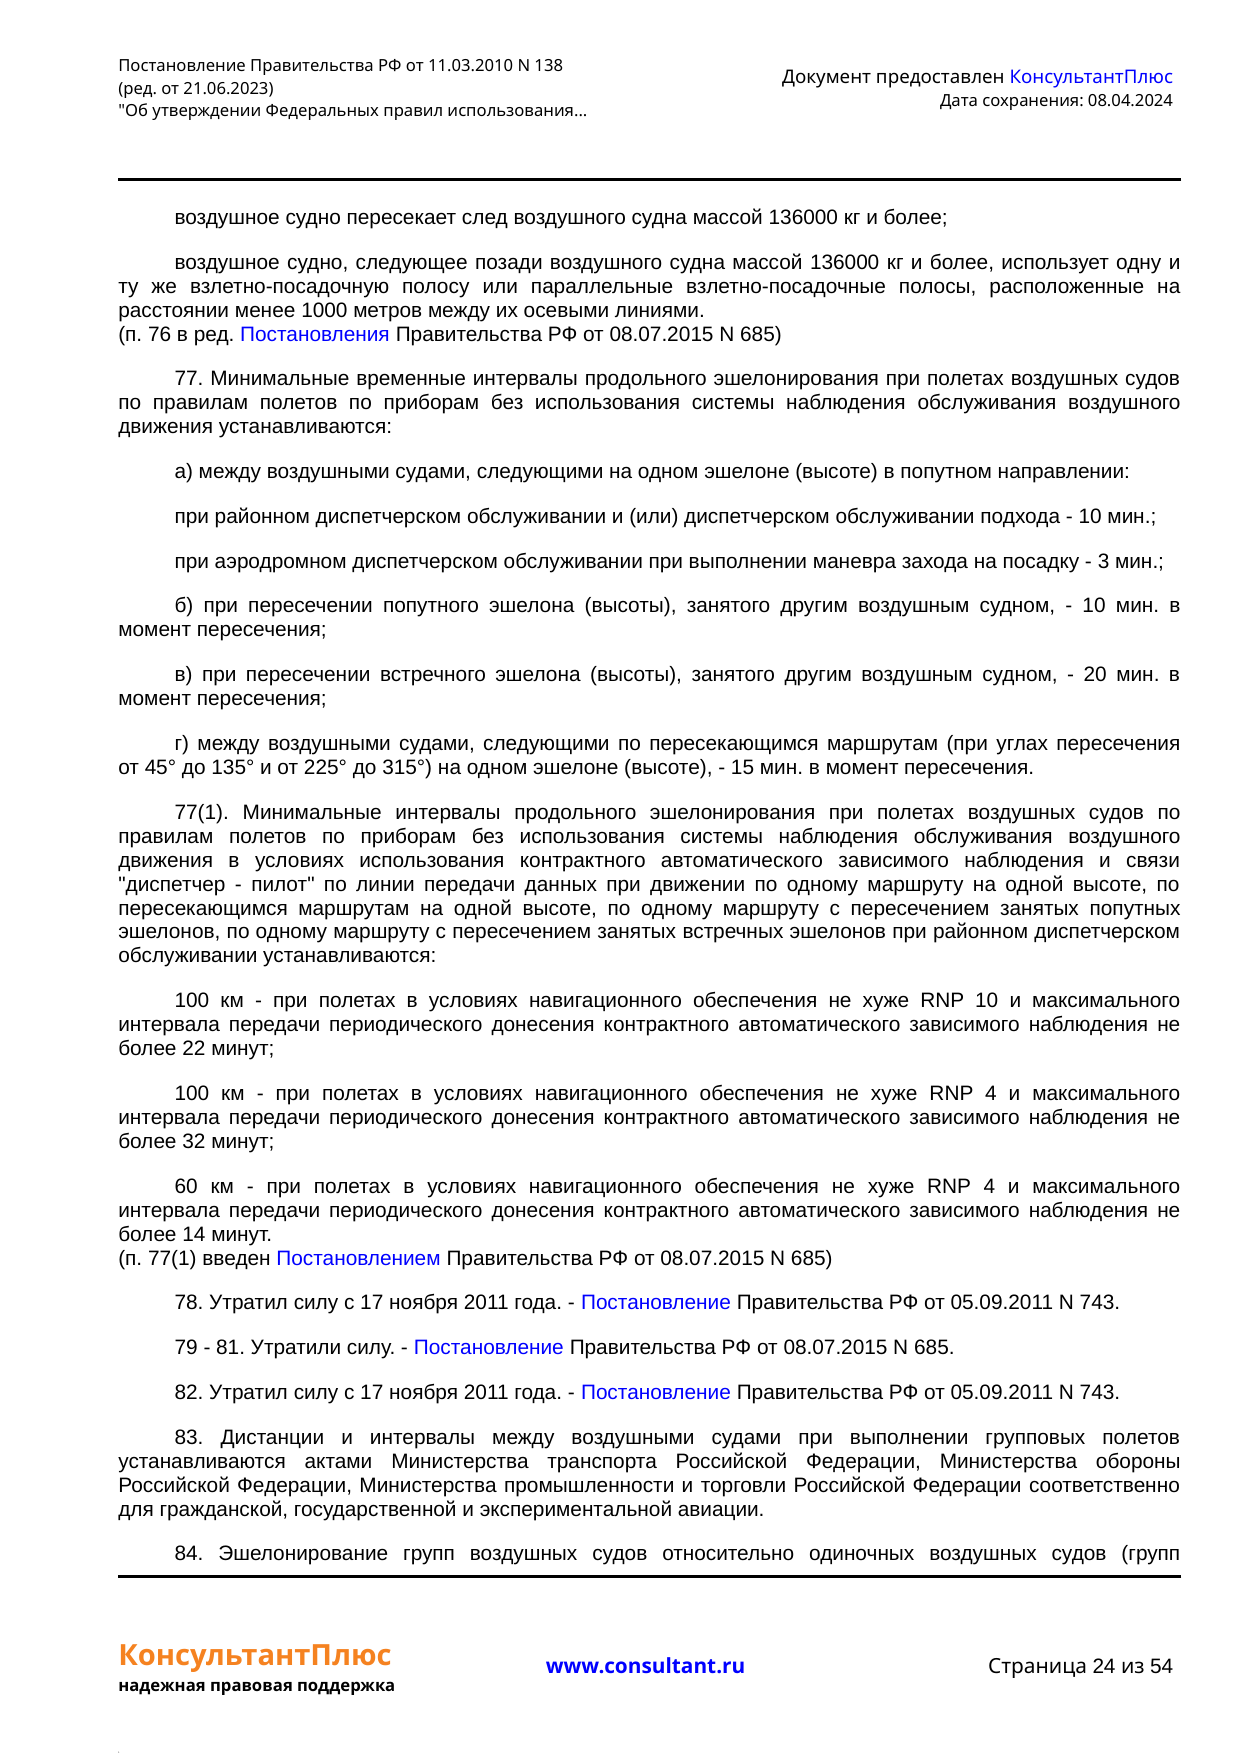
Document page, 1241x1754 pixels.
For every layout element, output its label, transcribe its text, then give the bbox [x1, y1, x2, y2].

text (п. 76 в ред. Постановления Правительства РФ от 08.07.2015 N 685) [118, 321, 1181, 345]
text воздушное судно пересекает след воздушного судна массой 136000 кг и более; [118, 205, 1181, 229]
text 77. Минимальные временные интервалы продольного эшелонирования при полетах воздушных судов по правилам полетов по приборам без использования системы наблюдения обслуживания воздушного движения устанавливаются: [118, 366, 1181, 438]
text б) при пересечении попутного эшелона (высоты), занятого другим воздушным судном, - 10 мин. в момент пересечения; [118, 593, 1181, 641]
text а) между воздушными судами, следующими на одном эшелоне (высоте) в попутном направлении: [118, 459, 1181, 483]
text при районном диспетчерском обслуживании и (или) диспетчерском обслуживании подхода - 10 мин.; [118, 504, 1181, 528]
text г) между воздушными судами, следующими по пересекающимся маршрутам (при углах пересечения от 45° до 135° и от 225° до 315°) на одном эшелоне (высоте), - 15 мин. в момент пересечения. [118, 731, 1181, 779]
text воздушное судно, следующее позади воздушного судна массой 136000 кг и более, использует одну и ту же взлетно-посадочную полосу или параллельные взлетно-посадочные полосы, расположенные на расстоянии менее 1000 метров между их осевыми линиями. [118, 249, 1181, 321]
text 79 - 81. Утратили силу. - Постановление Правительства РФ от 08.07.2015 N 685. [118, 1335, 1181, 1359]
text 78. Утратил силу с 17 ноября 2011 года. - Постановление Правительства РФ от 05.09.2011 N 743. [118, 1290, 1181, 1314]
text в) при пересечении встречного эшелона (высоты), занятого другим воздушным судном, - 20 мин. в момент пересечения; [118, 662, 1181, 710]
text при аэродромном диспетчерском обслуживании при выполнении маневра захода на посадку - 3 мин.; [118, 548, 1181, 572]
text 100 км - при полетах в условиях навигационного обеспечения не хуже RNP 10 и максимального интервала передачи периодического донесения контрактного автоматического зависимого наблюдения не более 22 минут; [118, 988, 1181, 1060]
text (п. 77(1) введен Постановлением Правительства РФ от 08.07.2015 N 685) [118, 1245, 1181, 1269]
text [118, 1541, 1181, 1565]
text 77(1). Минимальные интервалы продольного эшелонирования при полетах воздушных судов по правилам полетов по приборам без использования системы наблюдения обслуживания воздушного движения в условиях использования контрактного автоматического зависимого наблюдения и связи "диспетчер - пилот" по линии передачи данных при движении по одному маршруту на одной высоте, по пересекающимся маршрутам на одной высоте, по одному маршруту с пересечением занятых попутных эшелонов, по одному маршруту с пересечением занятых встречных эшелонов при районном диспетчерском обслуживании устанавливаются: [118, 799, 1181, 967]
text 100 км - при полетах в условиях навигационного обеспечения не хуже RNP 4 и максимального интервала передачи периодического донесения контрактного автоматического зависимого наблюдения не более 32 минут; [118, 1081, 1181, 1153]
text 60 км - при полетах в условиях навигационного обеспечения не хуже RNP 4 и максимального интервала передачи периодического донесения контрактного автоматического зависимого наблюдения не более 14 минут. [118, 1173, 1181, 1245]
text 83. Дистанции и интервалы между воздушными судами при выполнении групповых полетов устанавливаются актами Министерства транспорта Российской Федерации, Министерства обороны Российской Федерации, Министерства промышленности и торговли Российской Федерации соответственно для гражданской, государственной и экспериментальной авиации. [118, 1424, 1181, 1520]
text 82. Утратил силу с 17 ноября 2011 года. - Постановление Правительства РФ от 05.09.2011 N 743. [118, 1380, 1181, 1404]
